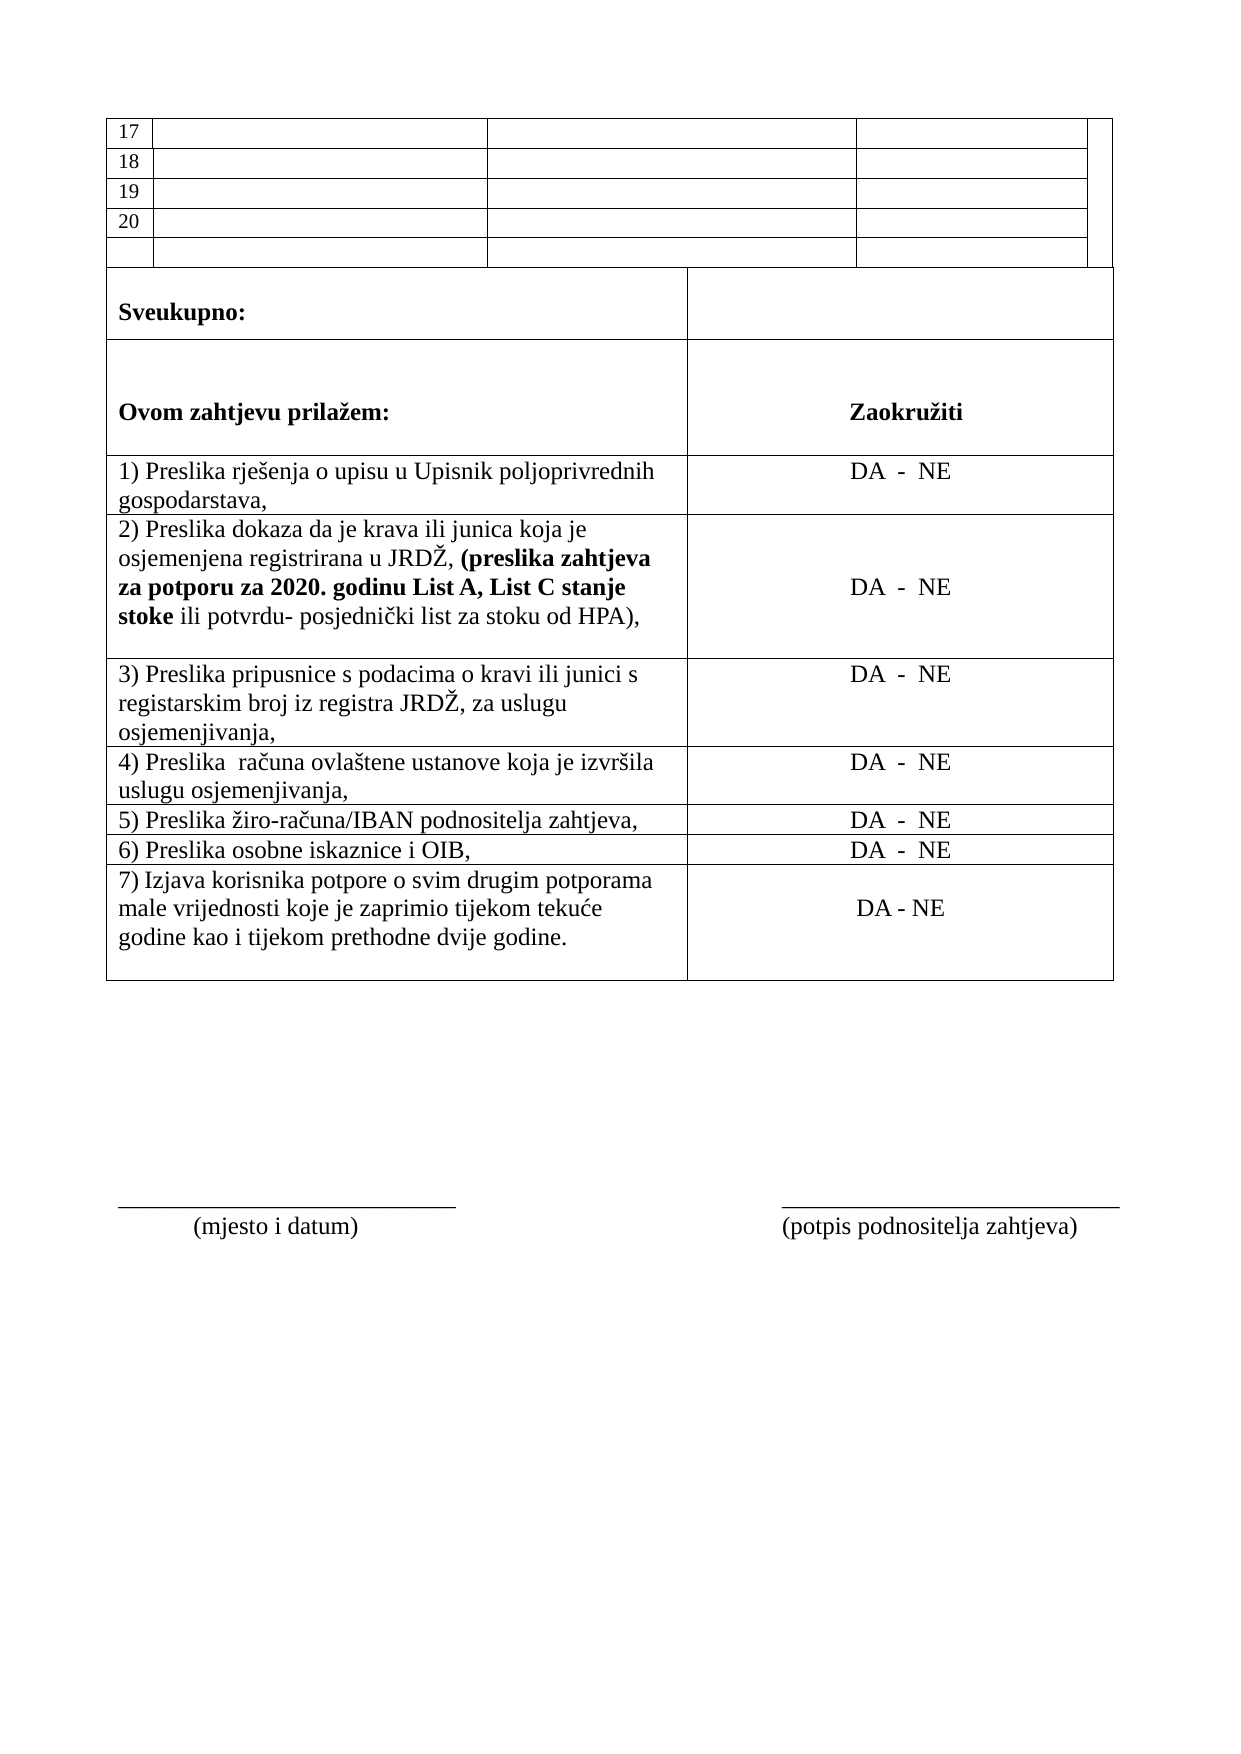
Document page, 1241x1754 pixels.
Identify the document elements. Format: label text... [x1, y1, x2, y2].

table_cell 3) Preslika pripusnice s podacima o kravi ili junici s registarskim broj iz registra JRDŽ, za uslugu osjemenjivanja, [107, 659, 687, 746]
table_cell Zaokružiti [688, 340, 1113, 455]
table_cell 17 [107, 119, 152, 148]
table_cell [857, 209, 1087, 237]
table_cell [1088, 119, 1112, 267]
table_cell 4) Preslika računa ovlaštene ustanove koja je izvršila uslugu osjemenjivanja, [107, 747, 687, 804]
table_cell [488, 238, 856, 267]
table_cell DA - NE [688, 835, 1113, 864]
table_cell 20 [107, 209, 153, 237]
table_cell [153, 119, 487, 148]
table_cell [488, 179, 856, 207]
table_cell [107, 238, 153, 267]
table_cell 19 [107, 179, 153, 207]
table_cell [488, 149, 856, 178]
text ___________________________ ___________________________ [118, 1182, 1122, 1211]
table_cell [488, 119, 856, 148]
table_cell 2) Preslika dokaza da je krava ili junica koja je osjemenjena registrirana u JRDŽ, (preslika zahtjeva za potporu za 2020. godinu List A, List C stanje stoke ili potvrdu- posjednički list za stoku od HPA), [107, 515, 687, 658]
text (mjesto i datum) (potpis podnositelja zahtjeva) [118, 1211, 1122, 1239]
table_cell [154, 209, 487, 237]
table_cell DA - NE [688, 515, 1113, 658]
table_cell [857, 238, 1087, 267]
table_cell [857, 119, 1087, 148]
table_cell Sveukupno: [107, 268, 687, 339]
table_cell DA - NE [688, 659, 1113, 746]
table_cell [154, 238, 487, 267]
table_cell [154, 149, 487, 178]
table_cell [488, 209, 856, 237]
table_cell 7) Izjava korisnika potpore o svim drugim potporama male vrijednosti koje je zaprimio tijekom tekuće godine kao i tijekom prethodne dvije godine. [107, 865, 687, 980]
table_cell 5) Preslika žiro-računa/IBAN podnositelja zahtjeva, [107, 805, 687, 834]
table_cell DA - NE [688, 747, 1113, 804]
table_cell DA - NE [688, 865, 1113, 980]
table_cell DA - NE [688, 456, 1113, 513]
table_cell Ovom zahtjevu prilažem: [107, 340, 687, 455]
table_cell DA - NE [688, 805, 1113, 834]
table_cell 1) Preslika rješenja o upisu u Upisnik poljoprivrednih gospodarstava, [107, 456, 687, 513]
table_cell [857, 179, 1087, 207]
table_cell [857, 149, 1087, 178]
table_cell [688, 268, 1113, 339]
table_cell [154, 179, 487, 207]
table_cell 18 [107, 149, 153, 178]
table_cell 6) Preslika osobne iskaznice i OIB, [107, 835, 687, 864]
